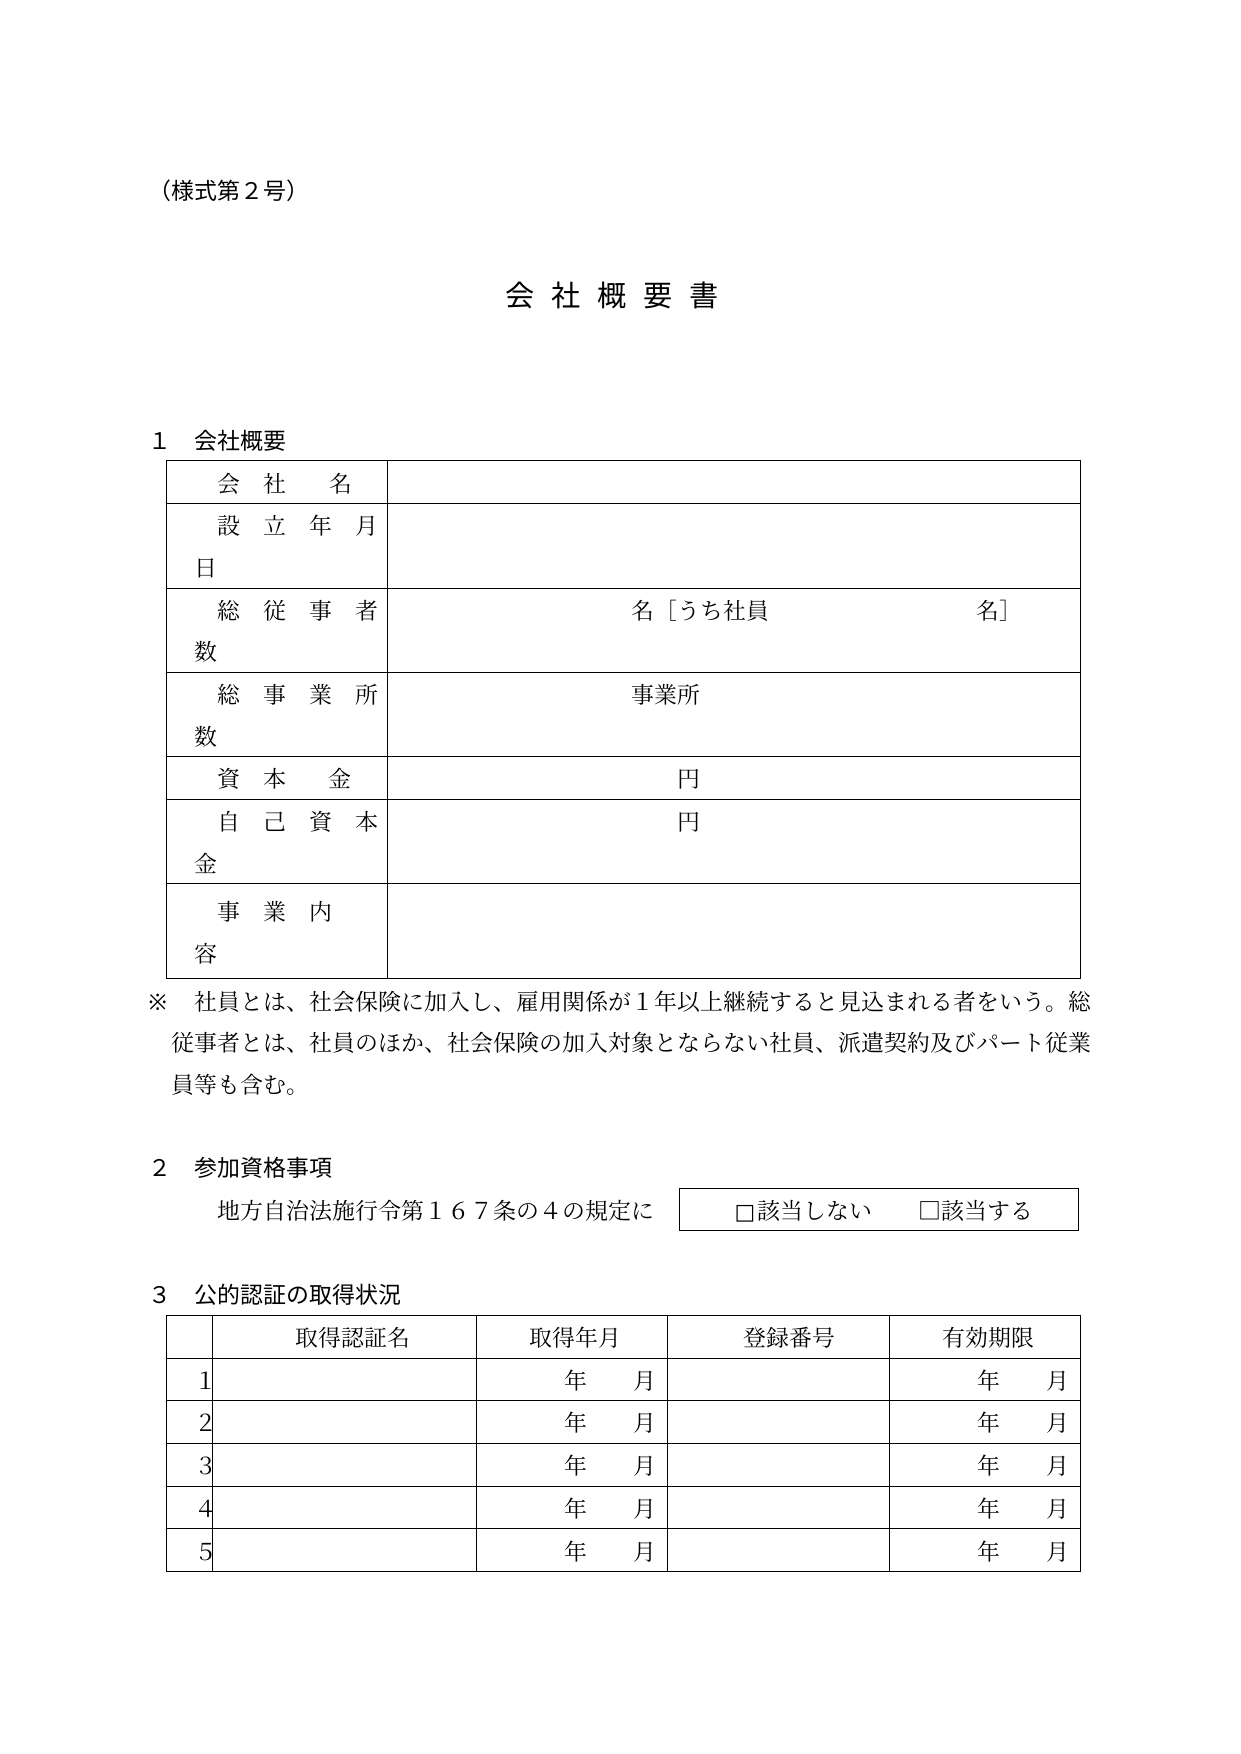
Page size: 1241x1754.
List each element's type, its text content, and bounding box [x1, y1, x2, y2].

table_header 有効期限 [890, 1316, 1080, 1357]
table_cell 年 月 [477, 1401, 667, 1443]
table_cell [213, 1401, 476, 1443]
table_cell ２ [167, 1401, 212, 1443]
table_cell [668, 1444, 889, 1486]
table_cell [388, 504, 1080, 587]
text １ 会社概要 [148, 419, 1092, 460]
table_header 登録番号 [668, 1316, 889, 1357]
table_cell [668, 1487, 889, 1528]
table_cell 設立年月日 [167, 504, 387, 587]
table_cell 円 [388, 800, 1080, 883]
table_header 取得認証名 [213, 1316, 476, 1357]
table_cell [668, 1359, 889, 1400]
table_header 地方自治法施行令第１６７条の４の規定に [163, 1188, 679, 1230]
text ３ 公的認証の取得状況 [148, 1273, 1092, 1315]
table_cell 事業所 [388, 673, 1080, 756]
table_cell 年 月 [890, 1444, 1080, 1486]
text ※ 社員とは、社会保険に加入し、雇用関係が１年以上継続すると見込まれる者をいう。総従事者とは、社員のほか、社会保険の加入対象とならない社員、派遣契約及びパート従業員等も含む。 [148, 979, 1092, 1104]
table_cell [668, 1529, 889, 1571]
table_cell ５ [167, 1529, 212, 1571]
table_cell 年 月 [890, 1487, 1080, 1528]
text ２ 参加資格事項 [148, 1146, 1092, 1188]
table_cell [388, 884, 1080, 978]
table_header [388, 461, 1080, 503]
table_cell 名［うち社員 名］ [388, 589, 1080, 672]
table_cell 総事業所数 [167, 673, 387, 756]
table_header 取得年月 [477, 1316, 667, 1357]
text （様式第２号） [148, 169, 1092, 210]
table_cell 年 月 [477, 1444, 667, 1486]
table_header 会社名 [167, 461, 387, 503]
table_cell 年 月 [890, 1359, 1080, 1400]
table_cell 年 月 [890, 1529, 1080, 1571]
table_cell [213, 1529, 476, 1571]
table_cell １ [167, 1359, 212, 1400]
table_header □該当しない □該当する [680, 1189, 1078, 1230]
text 会社概要書 [148, 252, 1092, 335]
table_cell 自己資本金 [167, 800, 387, 883]
table_cell 総従事者数 [167, 589, 387, 672]
table_cell 資本金 [167, 757, 387, 799]
table_cell 事業内容 [167, 884, 387, 978]
table_cell ４ [167, 1487, 212, 1528]
table_cell 円 [388, 757, 1080, 799]
table_cell 年 月 [477, 1487, 667, 1528]
table_cell 年 月 [477, 1359, 667, 1400]
table_cell 年 月 [477, 1529, 667, 1571]
table_header [167, 1316, 212, 1357]
table_cell 年 月 [890, 1401, 1080, 1443]
table_cell [213, 1359, 476, 1400]
table_cell ３ [167, 1444, 212, 1486]
table_cell [213, 1444, 476, 1486]
table_cell [213, 1487, 476, 1528]
table_cell [668, 1401, 889, 1443]
